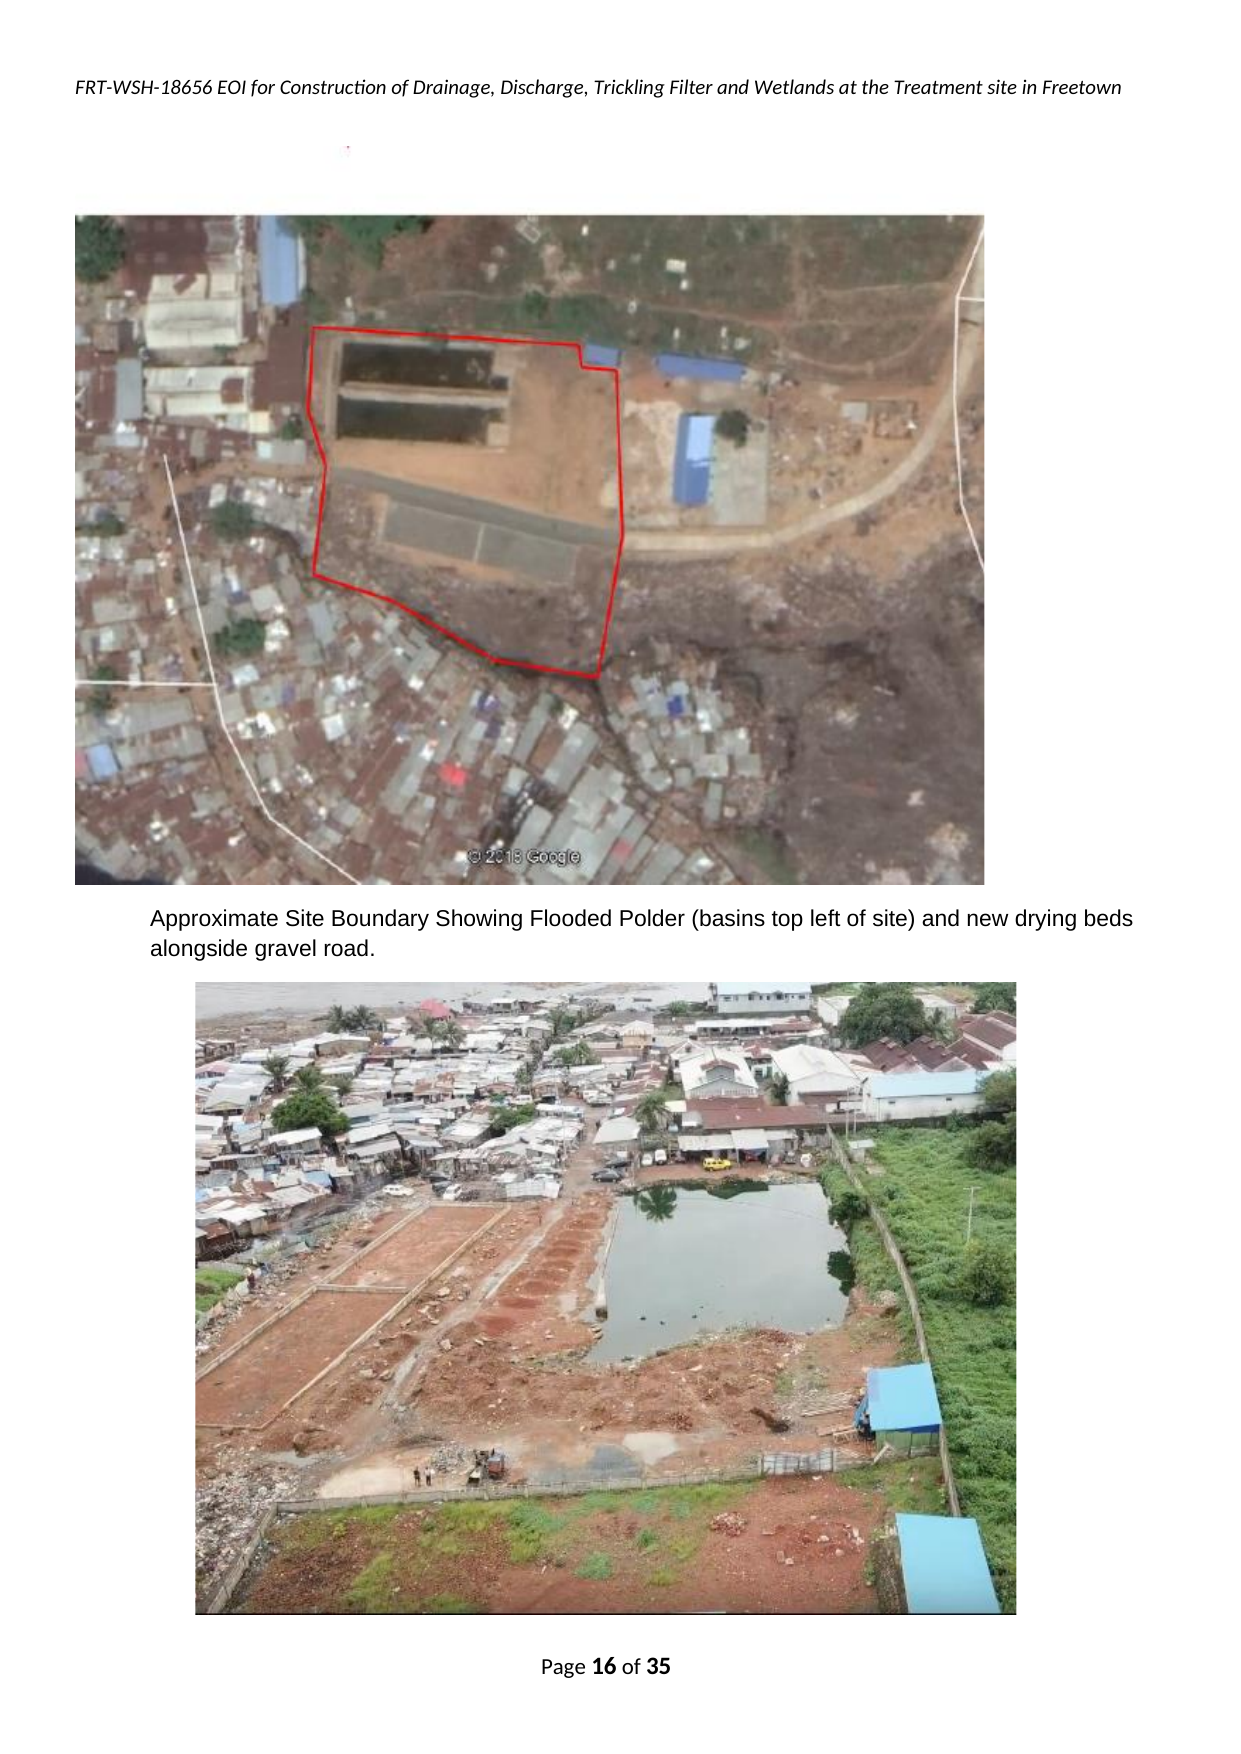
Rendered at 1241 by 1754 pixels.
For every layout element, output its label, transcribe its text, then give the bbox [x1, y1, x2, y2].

text Approximate Site Boundary Showing Flooded Polder (basins top left of site) and new drying beds alongside gravel road. [150, 905, 1137, 962]
picture [75, 146, 985, 885]
picture [195, 982, 1017, 1615]
